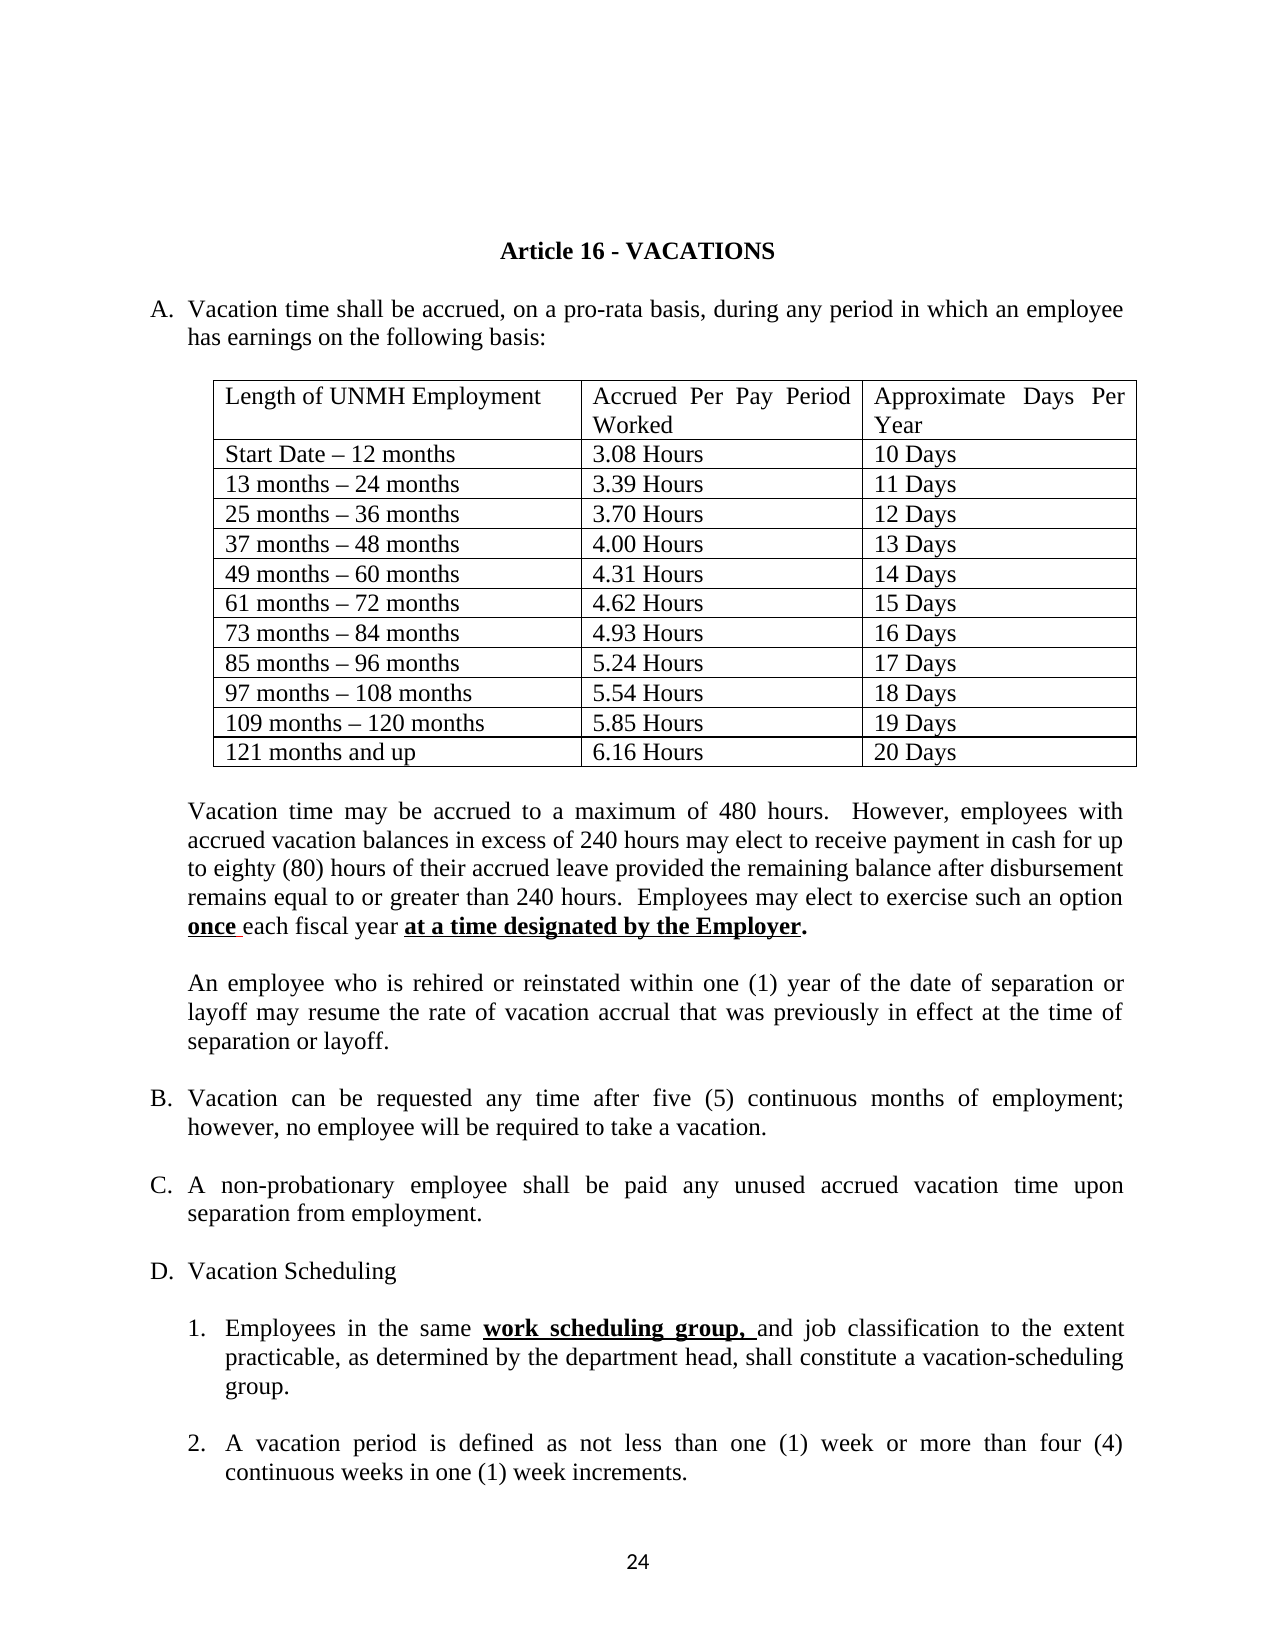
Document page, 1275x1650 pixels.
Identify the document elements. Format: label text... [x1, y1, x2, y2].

list A vacation period is defined as not less than one (1) week or more than four (4) continuous weeks in one (1) week increments. [187, 1428, 1125, 1486]
text Vacation time may be accrued to a maximum of 480 hours. However, employees with accrued vacation balances in excess of 240 hours may elect to receive payment in cash for up to eighty (80) hours of their accrued leave provided the remaining balance after disbursement remains equal to or greater than 240 hours. Employees may elect to exercise such an option once each fiscal year at a time designated by the Employer. [187, 796, 1125, 940]
table_cell 13 months – 24 months [214, 469, 581, 498]
table_header Length of UNMH Employment [214, 381, 581, 438]
list Vacation can be requested any time after five (5) continuous months of employment; however, no employee will be required to take a vacation. [150, 1083, 1125, 1141]
list Vacation Scheduling [150, 1256, 1125, 1285]
table_cell 4.93 Hours [582, 618, 862, 647]
list A non-probationary employee shall be paid any unused accrued vacation time upon separation from employment. [150, 1170, 1125, 1227]
table_cell 121 months and up [214, 738, 581, 766]
table_cell 3.08 Hours [582, 440, 862, 468]
table_cell 13 Days [863, 529, 1136, 558]
table_cell Start Date – 12 months [214, 440, 581, 468]
table_cell 37 months – 48 months [214, 529, 581, 558]
table_cell 109 months – 120 months [214, 708, 581, 736]
table_cell 19 Days [863, 708, 1136, 736]
table_cell 49 months – 60 months [214, 559, 581, 587]
table_cell 25 months – 36 months [214, 499, 581, 528]
table_cell 97 months – 108 months [214, 678, 581, 707]
list Vacation time shall be accrued, on a pro-rata basis, during any period in which an employee has earnings on the following basis: [150, 294, 1125, 351]
table_cell 5.24 Hours [582, 648, 862, 677]
table_header Approximate Days Per Year [863, 381, 1136, 438]
table_cell 10 Days [863, 440, 1136, 468]
table_cell 16 Days [863, 618, 1136, 647]
table_cell 4.31 Hours [582, 559, 862, 587]
table_cell 3.39 Hours [582, 469, 862, 498]
table_header Accrued Per Pay Period Worked [582, 381, 862, 438]
table_cell 14 Days [863, 559, 1136, 587]
table_cell 5.85 Hours [582, 708, 862, 736]
table_cell 20 Days [863, 738, 1136, 766]
table_cell 4.62 Hours [582, 589, 862, 617]
text An employee who is rehired or reinstated within one (1) year of the date of separation or layoff may resume the rate of vacation accrual that was previously in effect at the time of separation or layoff. [187, 968, 1125, 1055]
table_cell 17 Days [863, 648, 1136, 677]
table_cell 6.16 Hours [582, 738, 862, 766]
table_cell 12 Days [863, 499, 1136, 528]
table_cell 18 Days [863, 678, 1136, 707]
table_cell 85 months – 96 months [214, 648, 581, 677]
table_cell 15 Days [863, 589, 1136, 617]
table_cell 3.70 Hours [582, 499, 862, 528]
text Article 16 - VACATIONS [150, 236, 1125, 265]
list Employees in the same work scheduling group, and job classification to the extent practicable, as determined by the department head, shall constitute a vacation-scheduling group. [187, 1313, 1125, 1400]
table_cell 11 Days [863, 469, 1136, 498]
table_cell 73 months – 84 months [214, 618, 581, 647]
table_cell 61 months – 72 months [214, 589, 581, 617]
table_cell 4.00 Hours [582, 529, 862, 558]
table_cell 5.54 Hours [582, 678, 862, 707]
